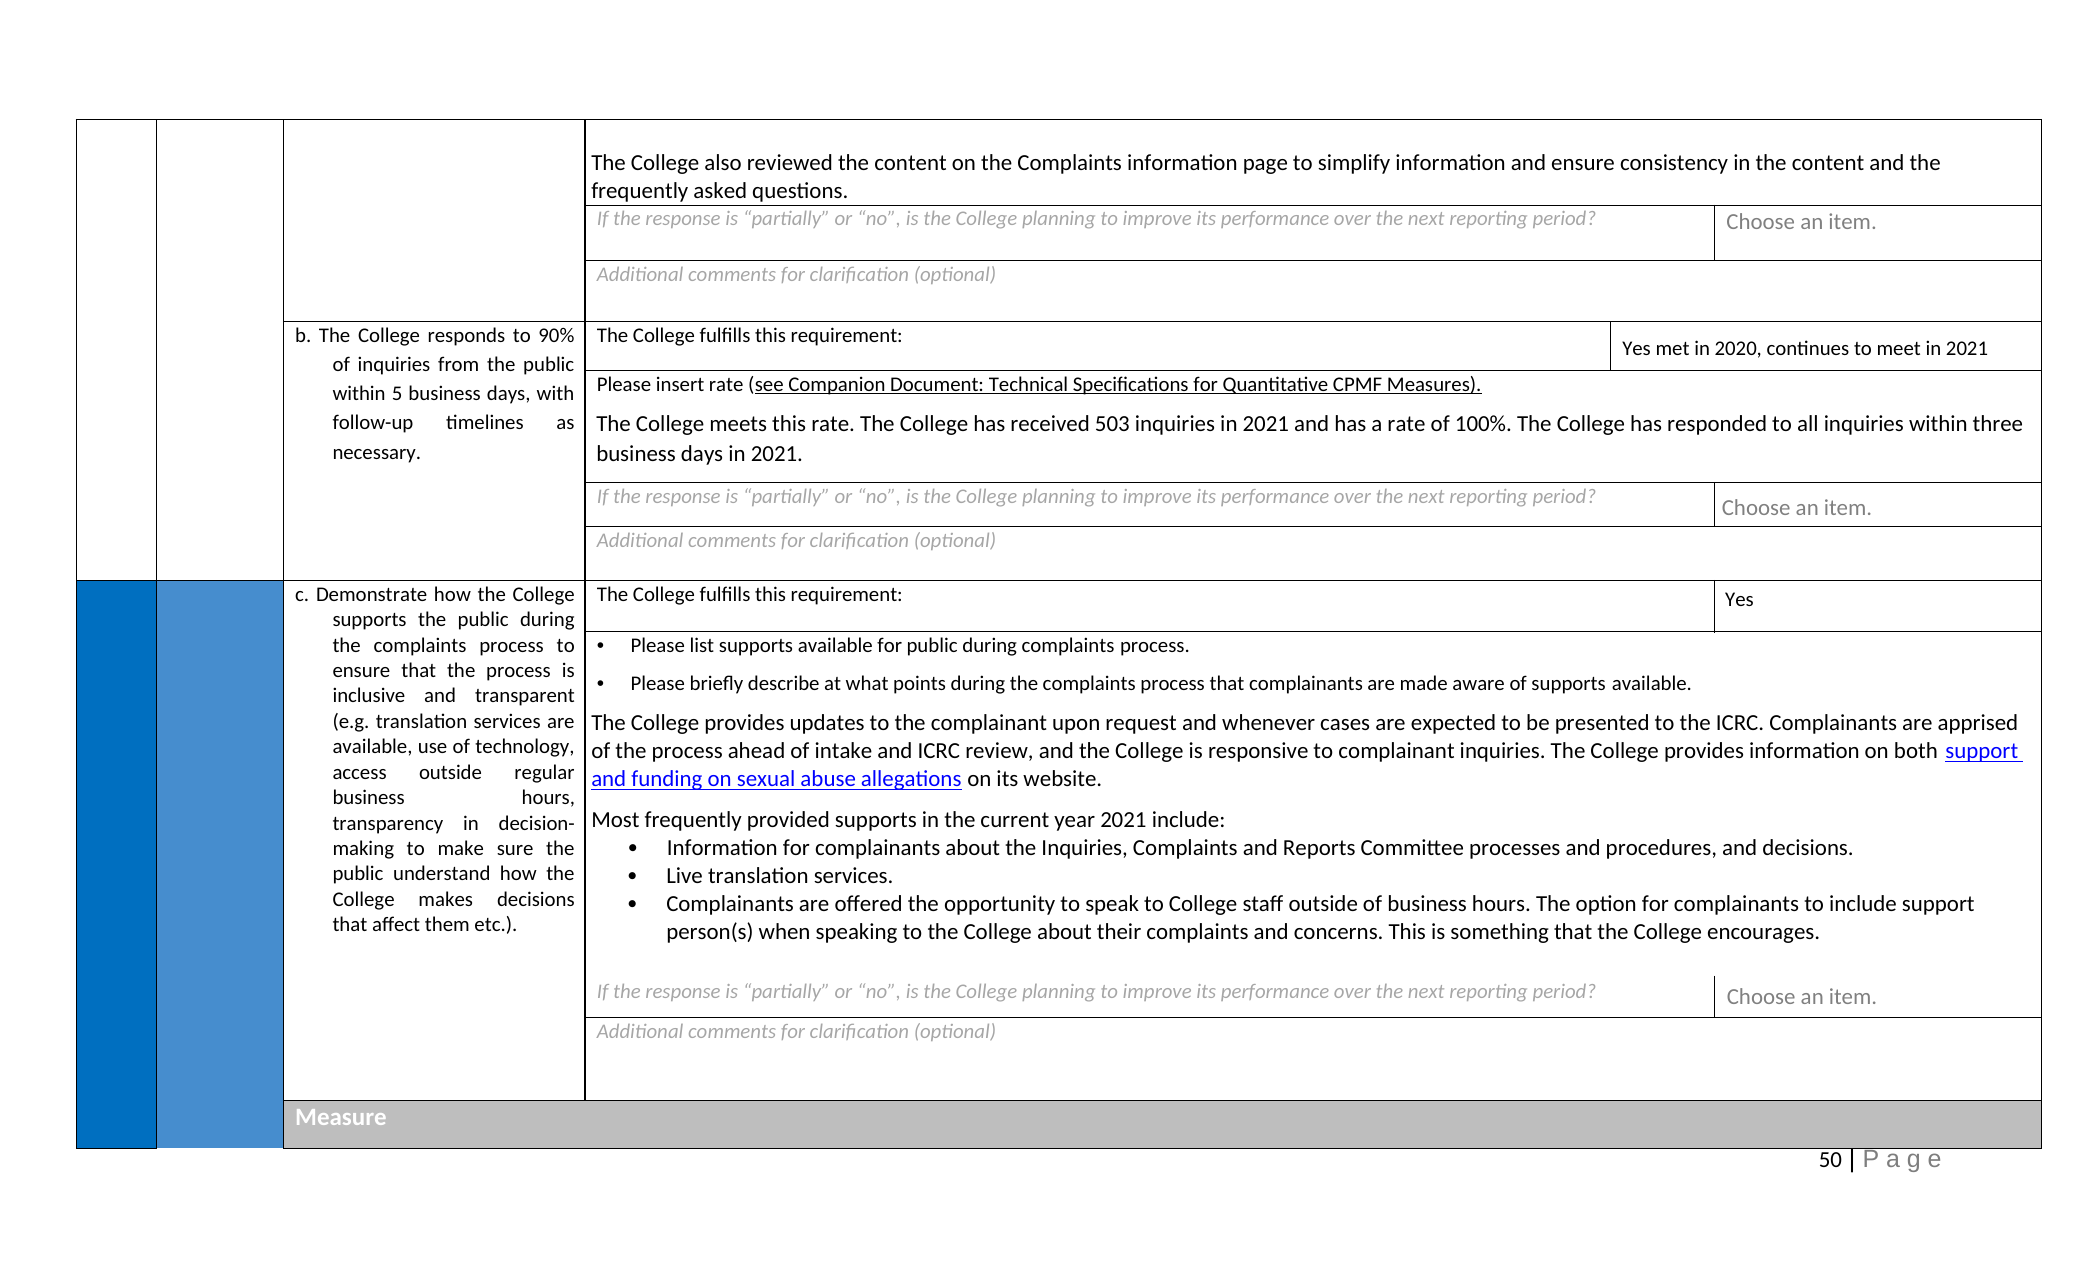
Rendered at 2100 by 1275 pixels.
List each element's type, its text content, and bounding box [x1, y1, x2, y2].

table_cell Additional comments for clarification (optional) [586, 527, 2041, 580]
table_cell The College fulfills this requirement: [586, 322, 1610, 370]
table_cell If the response is “partially” or “no”, is the College planning to improve its performance over the next reporting period? [586, 206, 1714, 260]
table_cell c. Demonstrate how the College supports the public during the complaints process to ensure that the process is inclusive and transparent (e.g. translation services are available, use of technology, access outside regular business hours, transparency in decision-making to make sure the public understand how the College makes decisions that affect them etc.). [284, 581, 584, 1100]
table_cell [1715, 483, 2041, 526]
table_cell b. The College responds to 90% of inquiries from the public within 5 business days, with follow-up timelines as necessary. [284, 322, 584, 580]
table_cell Please list supports available for public during complaints process. Please briefly describe at what points during the complaints process that complainants are made aware of supports available. The College provides updates to the complainant upon request and whenever cases are expected to be presented to the ICRC. Complainants are apprised of the process ahead of intake and ICRC review, and the College is responsive to complainant inquiries. The College provides information on both support and funding on sexual abuse allegations on its website. Most frequently provided supports in the current year 2021 include: Information for complainants about the Inquiries, Complaints and Reports Committee processes and procedures, and decisions. Live translation services. Complainants are offered the opportunity to speak to College staff outside of business hours. The option for complainants to include support person(s) when speaking to the College about their complaints and concerns. This is something that the College encourages. [586, 632, 2041, 976]
table_cell [77, 581, 156, 1148]
table_cell [157, 581, 283, 1148]
table_cell If the response is “partially” or “no”, is the College planning to improve its performance over the next reporting period? [586, 976, 1714, 1017]
table_cell [1715, 976, 2041, 1017]
table_cell Additional comments for clarification (optional) [586, 261, 2041, 321]
table_cell If the response is “partially” or “no”, is the College planning to improve its performance over the next reporting period? [586, 483, 1714, 526]
table_cell The College fulfills this requirement: [586, 581, 1714, 631]
table_cell [1715, 581, 2041, 631]
table_cell [1715, 206, 2041, 260]
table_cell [284, 1101, 2041, 1148]
table_cell Additional comments for clarification (optional) [586, 1018, 2041, 1100]
table_cell Please insert rate (see Companion Document: Technical Specifications for Quantitative CPMF Measures). The College meets this rate. The College has received 503 inquiries in 2021 and has a rate of 100%. The College has responded to all inquiries within three business days in 2021. [586, 371, 2041, 482]
table_cell [1611, 322, 2041, 370]
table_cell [586, 120, 2041, 204]
